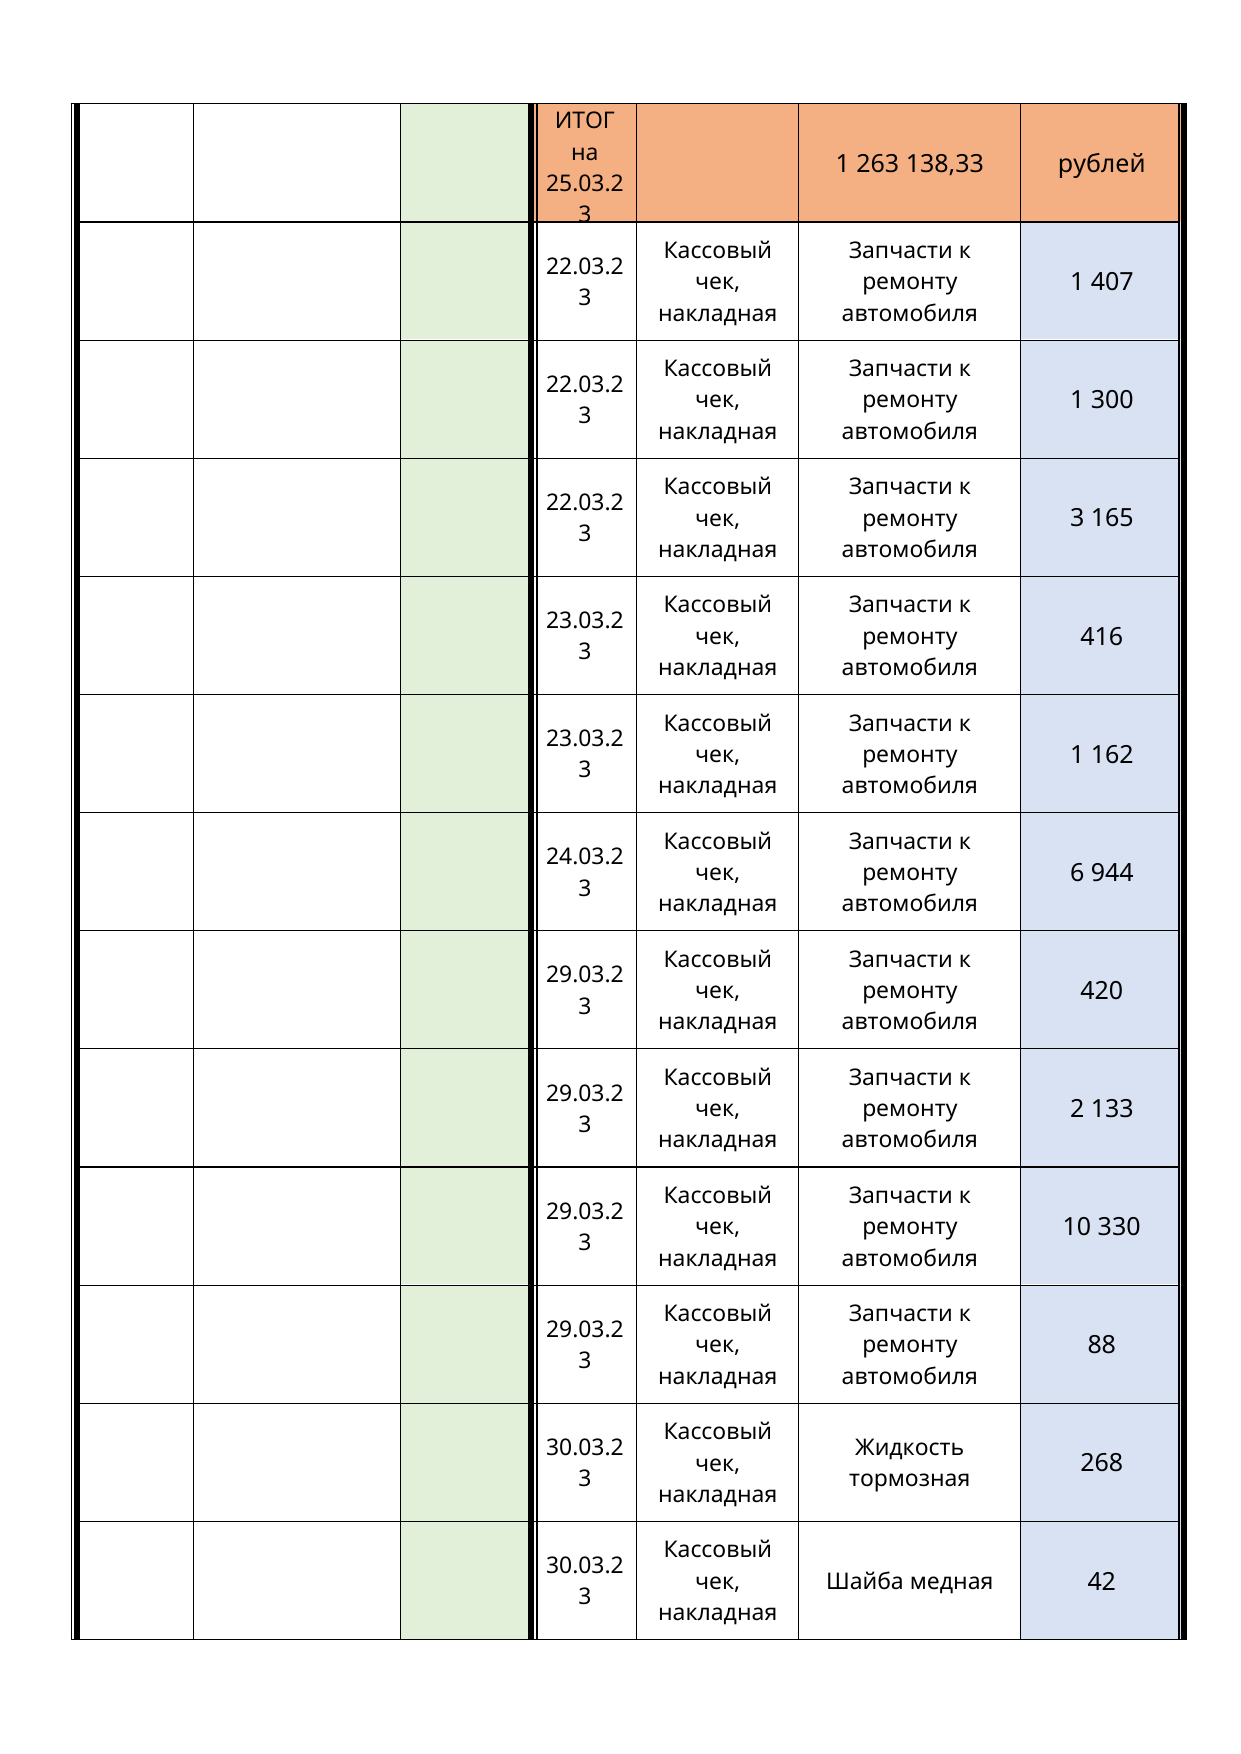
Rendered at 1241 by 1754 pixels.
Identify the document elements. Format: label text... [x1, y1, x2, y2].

table_cell 30.03.23 [538, 1404, 636, 1521]
table_cell [401, 1286, 528, 1403]
table_cell Кассовый чек, накладная [637, 813, 798, 930]
table_cell 1 162 [1021, 695, 1178, 812]
table_cell [194, 223, 400, 339]
table_cell Запчасти к ремонту автомобиля [799, 931, 1020, 1048]
table_cell 2 133 [1021, 1049, 1178, 1166]
table_cell [194, 813, 400, 930]
table_cell Запчасти к ремонту автомобиля [799, 813, 1020, 930]
table_cell [401, 1404, 528, 1521]
table_cell Кассовый чек, накладная [637, 931, 798, 1048]
table_cell 22.03.23 [538, 223, 636, 339]
table_header [80, 104, 193, 221]
table_cell 29.03.23 [538, 931, 636, 1048]
table_cell [401, 1049, 528, 1166]
table_cell 1 407 [1021, 223, 1178, 339]
table_cell [401, 931, 528, 1048]
table_header ИТОГ на 25.03.23 [538, 104, 636, 221]
table_header рублей [1021, 104, 1178, 221]
table_cell Кассовый чек, накладная [637, 1049, 798, 1166]
table_cell 22.03.23 [538, 459, 636, 576]
table_cell [401, 577, 528, 694]
table_cell [80, 1522, 193, 1639]
table_cell 42 [1021, 1522, 1178, 1639]
table_cell [194, 341, 400, 458]
table_cell [80, 341, 193, 458]
table_cell [80, 1404, 193, 1521]
table_cell Кассовый чек, накладная [637, 1286, 798, 1403]
table_header 1 263 138,33 [799, 104, 1020, 221]
table_cell [194, 459, 400, 576]
table_cell [194, 1404, 400, 1521]
table_cell [80, 1049, 193, 1166]
table_cell Жидкость тормозная [799, 1404, 1020, 1521]
table_cell [401, 341, 528, 458]
table_cell 29.03.23 [538, 1049, 636, 1166]
table_header [194, 104, 400, 221]
table_cell [194, 931, 400, 1048]
table_cell [80, 459, 193, 576]
table_header [637, 104, 798, 221]
table_cell 23.03.23 [538, 695, 636, 812]
table_cell [401, 813, 528, 930]
table_cell 420 [1021, 931, 1178, 1048]
table_cell 24.03.23 [538, 813, 636, 930]
table_cell Запчасти к ремонту автомобиля [799, 695, 1020, 812]
table_cell [80, 931, 193, 1048]
table_cell Кассовый чек, накладная [637, 1404, 798, 1521]
table_cell Кассовый чек, накладная [637, 459, 798, 576]
table_cell 88 [1021, 1286, 1178, 1403]
table_cell [401, 1522, 528, 1639]
table_header [401, 104, 528, 221]
table_cell [80, 223, 193, 339]
table_cell 22.03.23 [538, 341, 636, 458]
table_cell 29.03.23 [538, 1286, 636, 1403]
table_cell Запчасти к ремонту автомобиля [799, 1168, 1020, 1284]
table_cell Кассовый чек, накладная [637, 695, 798, 812]
table_cell [194, 1168, 400, 1284]
table_cell Запчасти к ремонту автомобиля [799, 459, 1020, 576]
table_cell 6 944 [1021, 813, 1178, 930]
table_cell [80, 577, 193, 694]
table_cell 3 165 [1021, 459, 1178, 576]
table_cell [194, 695, 400, 812]
table_cell 30.03.23 [538, 1522, 636, 1639]
table_cell [401, 223, 528, 339]
table_cell Запчасти к ремонту автомобиля [799, 223, 1020, 339]
table_cell [80, 813, 193, 930]
table_cell [80, 1168, 193, 1284]
table_cell 416 [1021, 577, 1178, 694]
table_cell 268 [1021, 1404, 1178, 1521]
table_cell Кассовый чек, накладная [637, 1168, 798, 1284]
table_cell Запчасти к ремонту автомобиля [799, 577, 1020, 694]
table_cell 10 330 [1021, 1168, 1178, 1284]
table_cell Кассовый чек, накладная [637, 223, 798, 339]
table_cell Запчасти к ремонту автомобиля [799, 341, 1020, 458]
table_cell Шайба медная [799, 1522, 1020, 1639]
table_cell Кассовый чек, накладная [637, 341, 798, 458]
table_cell Запчасти к ремонту автомобиля [799, 1049, 1020, 1166]
table_cell Кассовый чек, накладная [637, 1522, 798, 1639]
table_cell [401, 695, 528, 812]
table_cell 23.03.23 [538, 577, 636, 694]
table_cell [80, 1286, 193, 1403]
table_cell [194, 1522, 400, 1639]
table_cell 1 300 [1021, 341, 1178, 458]
table_cell [194, 1049, 400, 1166]
table_cell [194, 1286, 400, 1403]
table_cell [401, 1168, 528, 1284]
table_cell [194, 577, 400, 694]
table_cell Запчасти к ремонту автомобиля [799, 1286, 1020, 1403]
table_cell [401, 459, 528, 576]
table_cell [80, 695, 193, 812]
table_cell Кассовый чек, накладная [637, 577, 798, 694]
table_cell 29.03.23 [538, 1168, 636, 1284]
